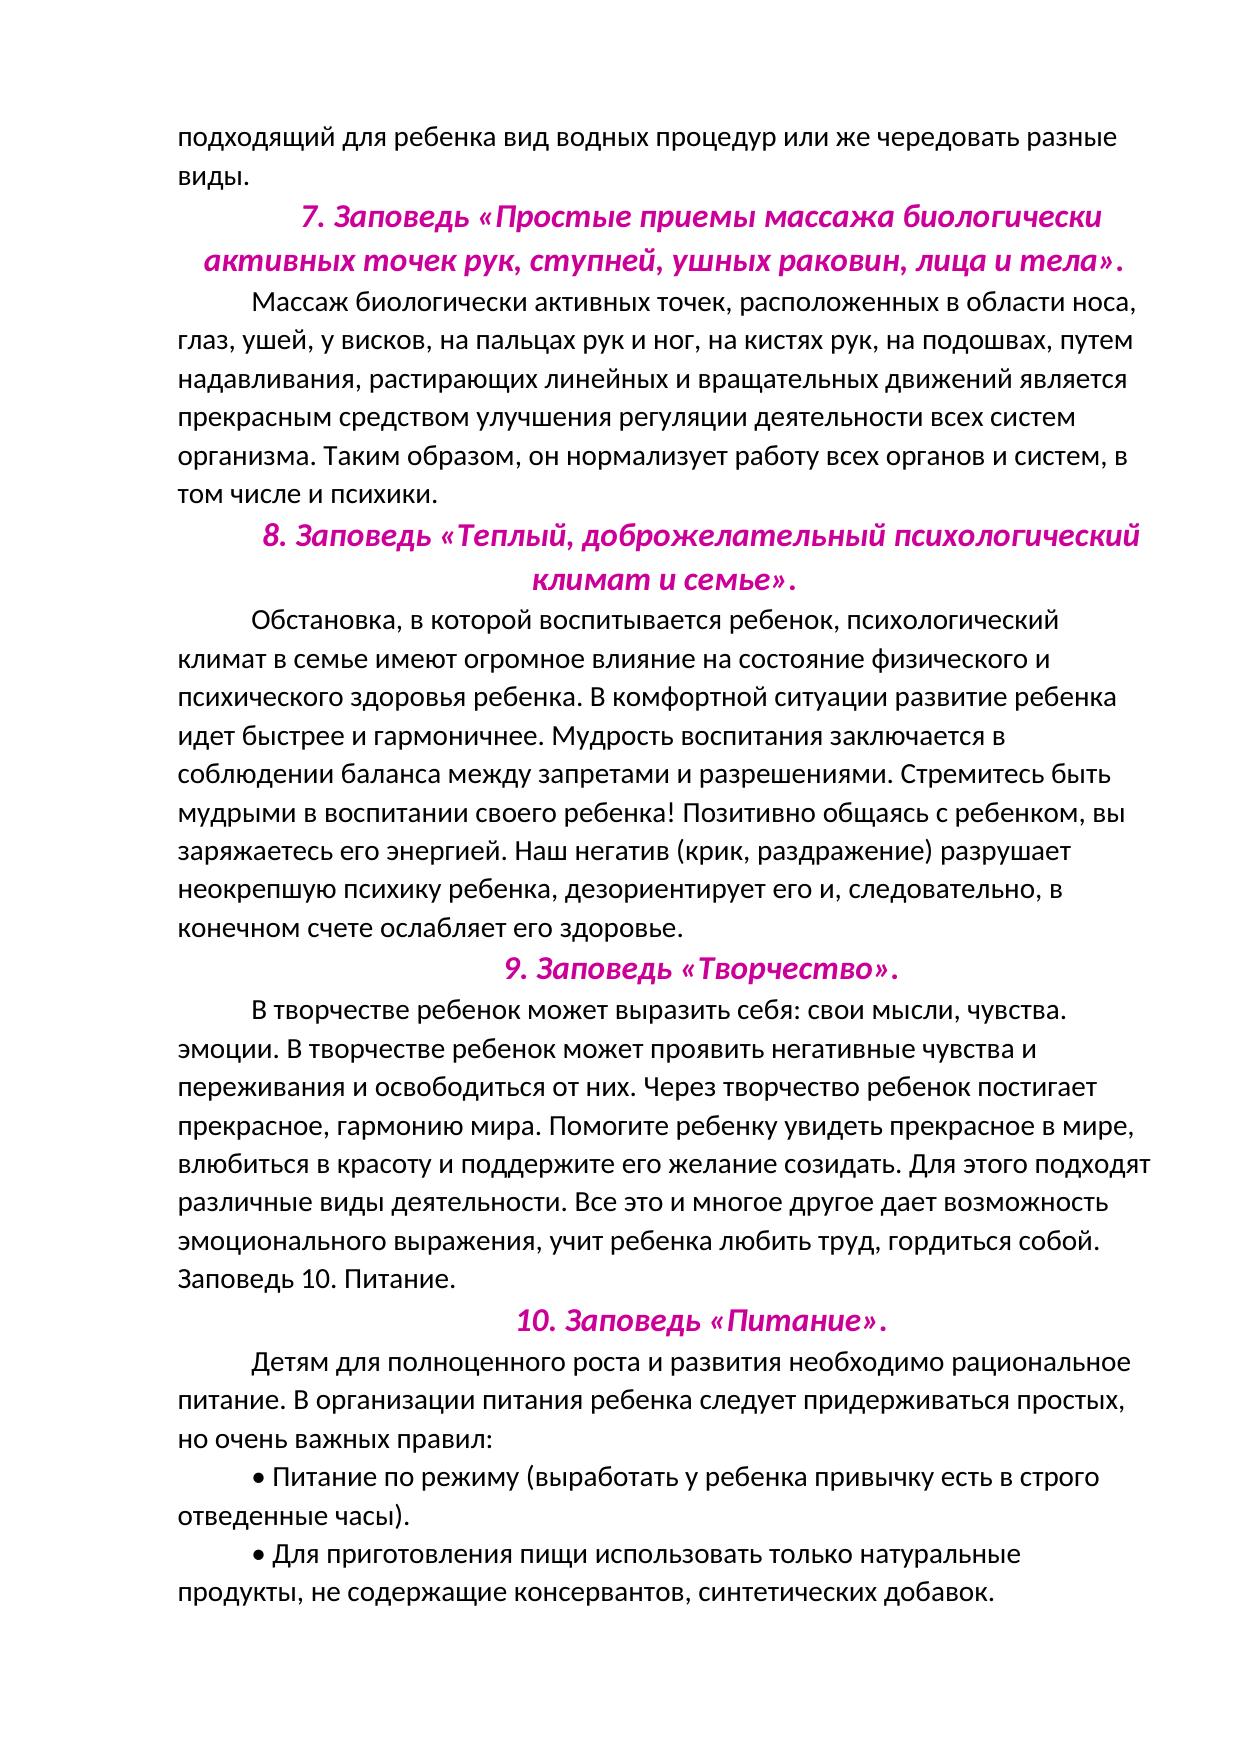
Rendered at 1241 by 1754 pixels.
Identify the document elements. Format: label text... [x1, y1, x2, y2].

text 7. Заповедь «Простые приемы массажа биологически активных точек рук, ступней, ушных раковин, лица и тела». [177, 195, 1152, 280]
text • Питание по режиму (выработать у ребенка привычку есть в строго отведенные часы). [177, 1458, 1152, 1532]
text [177, 118, 1152, 192]
text 8. Заповедь «Теплый, доброжелательный психологический климат и семье». [177, 513, 1152, 598]
text Обстановка, в которой воспитывается ребенок, психологический климат в семье имеют огромное влияние на состояние физического и психического здоровья ребенка. В комфортной ситуации развитие ребенка идет быстрее и гармоничнее. Мудрость воспитания заключается в соблюдении баланса между запретами и разрешениями. Стремитесь быть мудрыми в воспитании своего ребенка! Позитивно общаясь с ребенком, вы заряжаетесь его энергией. Наш негатив (крик, раздражение) разрушает неокрепшую психику ребенка, дезориентирует его и, следовательно, в конечном счете ослабляет его здоровье. [177, 601, 1152, 944]
text 10. Заповедь «Питание». [177, 1299, 1152, 1339]
text 9. Заповедь «Творчество». [177, 947, 1152, 988]
text Детям для полноценного роста и развития необходимо рациональное питание. В организации питания ребенка следует придерживаться простых, но очень важных правил: [177, 1343, 1152, 1455]
text • Для приготовления пищи использовать только натуральные продукты, не содержащие консервантов, синтетических добавок. [177, 1535, 1152, 1609]
text Массаж биологически активных точек, расположенных в области носа, глаз, ушей, у висков, на пальцах рук и ног, на кистях рук, на подошвах, путем надавливания, растирающих линейных и вращательных движений является прекрасным средством улучшения регуляции деятельности всех систем организма. Таким образом, он нормализует работу всех органов и систем, в том числе и психики. [177, 283, 1152, 511]
text В творчестве ребенок может выразить себя: свои мысли, чувства. эмоции. В творчестве ребенок может проявить негативные чувства и переживания и освободиться от них. Через творчество ребенок постигает прекрасное, гармонию мира. Помогите ребенку увидеть прекрасное в мире, влюбиться в красоту и поддержите его желание созидать. Для этого подходят различные виды деятельности. Все это и многое другое дает возможность эмоционального выражения, учит ребенка любить труд, гордиться собой. Заповедь 10. Питание. [177, 991, 1152, 1296]
